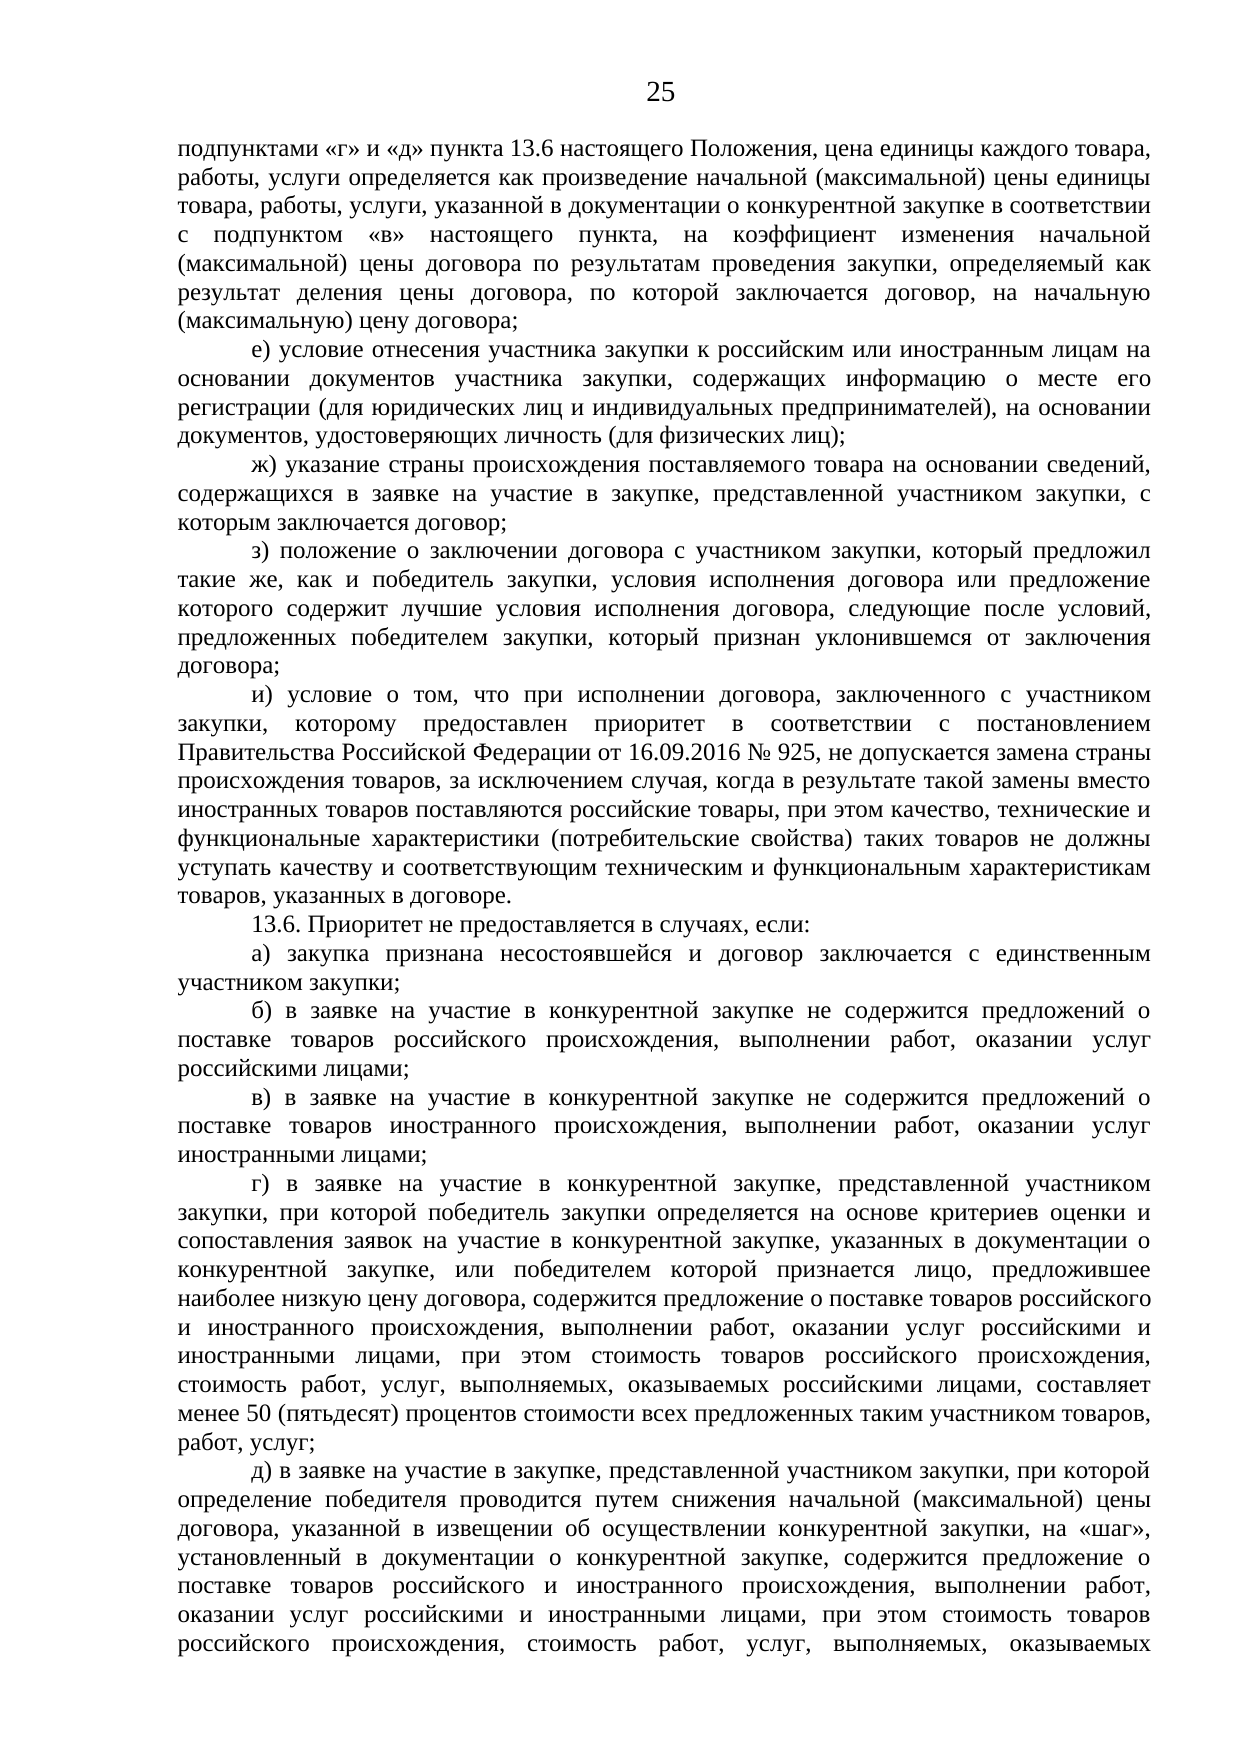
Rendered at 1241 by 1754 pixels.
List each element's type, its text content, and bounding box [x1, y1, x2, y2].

text е) условие отнесения участника закупки к российским или иностранным лицам на основании документов участника закупки, содержащих информацию о месте его регистрации (для юридических лиц и индивидуальных предпринимателей), на основании документов, удостоверяющих личность (для физических лиц); [177, 334, 1152, 449]
text в) в заявке на участие в конкурентной закупке не содержится предложений о поставке товаров иностранного происхождения, выполнении работ, оказании услуг иностранными лицами; [177, 1082, 1152, 1168]
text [177, 1456, 1152, 1657]
text ж) указание страны происхождения поставляемого товара на основании сведений, содержащихся в заявке на участие в закупке, представленной участником закупки, с которым заключается договор; [177, 449, 1152, 536]
text а) закупка признана несостоявшейся и договор заключается с единственным участником закупки; [177, 938, 1152, 996]
text 13.6. Приоритет не предоставляется в случаях, если: [177, 909, 1152, 938]
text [177, 133, 1152, 334]
text и) условие о том, что при исполнении договора, заключенного с участником закупки, которому предоставлен приоритет в соответствии с постановлением Правительства Российской Федерации от 16.09.2016 № 925, не допускается замена страны происхождения товаров, за исключением случая, когда в результате такой замены вместо иностранных товаров поставляются российские товары, при этом качество, технические и функциональные характеристики (потребительские свойства) таких товаров не должны уступать качеству и соответствующим техническим и функциональным характеристикам товаров, указанных в договоре. [177, 679, 1152, 909]
text б) в заявке на участие в конкурентной закупке не содержится предложений о поставке товаров российского происхождения, выполнении работ, оказании услуг российскими лицами; [177, 996, 1152, 1082]
text з) положение о заключении договора с участником закупки, который предложил такие же, как и победитель закупки, условия исполнения договора или предложение которого содержит лучшие условия исполнения договора, следующие после условий, предложенных победителем закупки, который признан уклонившемся от заключения договора; [177, 536, 1152, 679]
text г) в заявке на участие в конкурентной закупке, представленной участником закупки, при которой победитель закупки определяется на основе критериев оценки и сопоставления заявок на участие в конкурентной закупке, указанных в документации о конкурентной закупке, или победителем которой признается лицо, предложившее наиболее низкую цену договора, содержится предложение о поставке товаров российского и иностранного происхождения, выполнении работ, оказании услуг российскими и иностранными лицами, при этом стоимость товаров российского происхождения, стоимость работ, услуг, выполняемых, оказываемых российскими лицами, составляет менее 50 (пятьдесят) процентов стоимости всех предложенных таким участником товаров, работ, услуг; [177, 1168, 1152, 1456]
